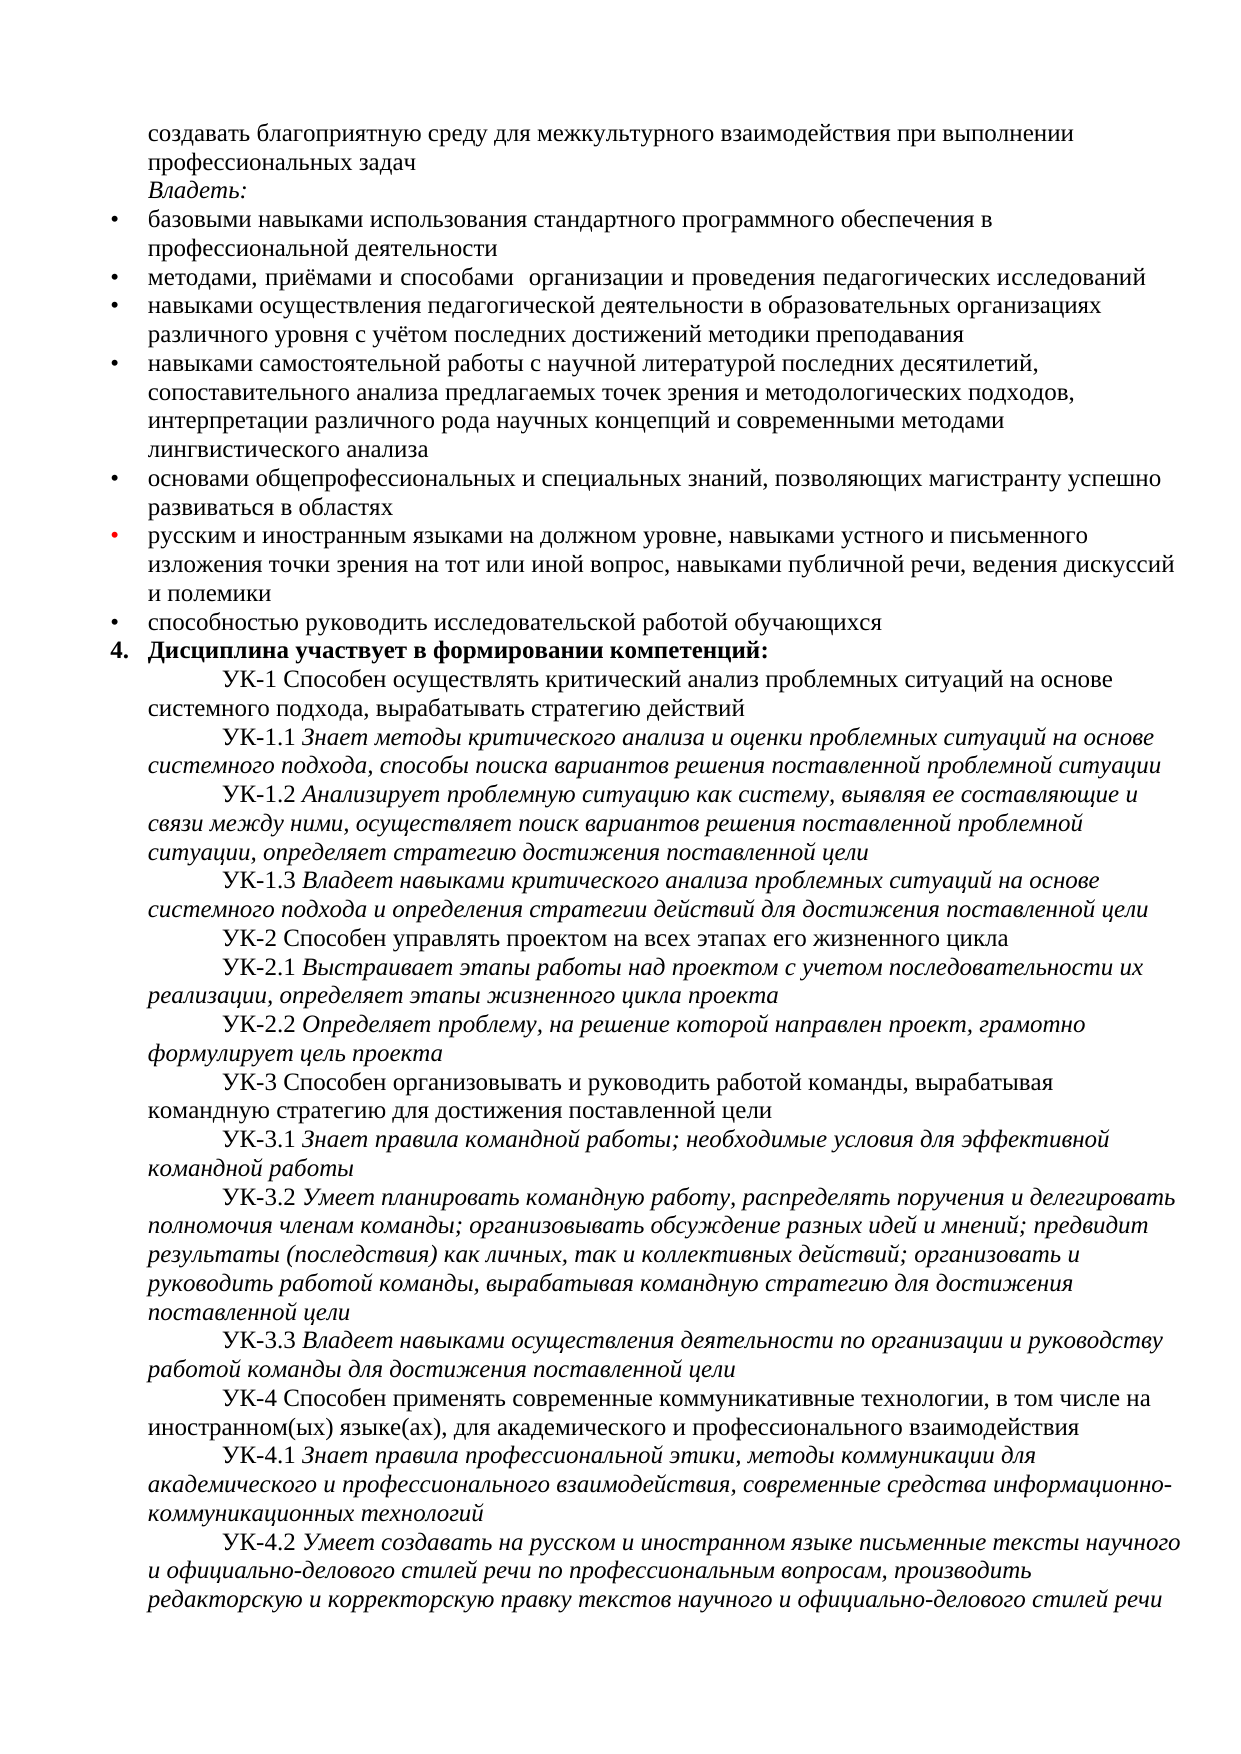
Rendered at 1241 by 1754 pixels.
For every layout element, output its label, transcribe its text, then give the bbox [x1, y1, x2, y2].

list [110, 118, 1181, 176]
text УК-1.2 Анализирует проблемную ситуацию как систему, выявляя ее составляющие и связи между ними, осуществляет поиск вариантов решения поставленной проблемной ситуации, определяет стратегию достижения поставленной цели [148, 779, 1181, 866]
text УК-3.1 Знает правила командной работы; необходимые условия для эффективной командной работы [148, 1124, 1181, 1182]
text Владеть: [148, 176, 1181, 204]
list Дисциплина участвует в формировании компетенций: [110, 636, 1181, 664]
text УК-3 Способен организовывать и руководить работой команды, вырабатывая командную стратегию для достижения поставленной цели [148, 1067, 1181, 1124]
text УК-2.2 Определяет проблему, на решение которой направлен проект, грамотно формулирует цель проекта [148, 1009, 1181, 1067]
list способностью руководить исследовательской работой обучающихся [110, 607, 1181, 636]
text УК-3.3 Владеет навыками осуществления деятельности по организации и руководству работой команды для достижения поставленной цели [148, 1326, 1181, 1383]
text УК-1 Способен осуществлять критический анализ проблемных ситуаций на основе системного подхода, вырабатывать стратегию действий [148, 664, 1181, 722]
list базовыми навыками использования стандартного программного обеспечения в профессиональной деятельности [110, 204, 1181, 262]
list методами, приёмами и способами организации и проведения педагогических исследований [110, 262, 1181, 291]
text УК-3.2 Умеет планировать командную работу, распределять поручения и делегировать полномочия членам команды; организовывать обсуждение разных идей и мнений; предвидит результаты (последствия) как личных, так и коллективных действий; организовать и руководить работой команды, вырабатывая командную стратегию для достижения поставленной цели [148, 1182, 1181, 1326]
text УК-2.1 Выстраивает этапы работы над проектом с учетом последовательности их реализации, определяет этапы жизненного цикла проекта [148, 952, 1181, 1009]
text УК-4 Способен применять современные коммуникативные технологии, в том числе на иностранном(ых) языке(ах), для академического и профессионального взаимодействия [148, 1383, 1181, 1441]
list навыками самостоятельной работы с научной литературой последних десятилетий, сопоставительного анализа предлагаемых точек зрения и методологических подходов, интерпретации различного рода научных концепций и современными методами лингвистического анализа [110, 348, 1181, 463]
text УК-1.3 Владеет навыками критического анализа проблемных ситуаций на основе системного подхода и определения стратегии действий для достижения поставленной цели [148, 866, 1181, 923]
text УК-2 Способен управлять проектом на всех этапах его жизненного цикла [148, 923, 1181, 952]
list навыками осуществления педагогической деятельности в образовательных организациях различного уровня с учётом последних достижений методики преподавания [110, 291, 1181, 348]
list русским и иностранным языками на должном уровне, навыками устного и письменного изложения точки зрения на тот или иной вопрос, навыками публичной речи, ведения дискуссий и полемики [110, 521, 1181, 607]
list основами общепрофессиональных и специальных знаний, позволяющих магистранту успешно развиваться в областях [110, 463, 1181, 521]
text УК-4.1 Знает правила профессиональной этики, методы коммуникации для академического и профессионального взаимодействия, современные средства информационно-коммуникационных технологий [148, 1441, 1181, 1527]
text УК-1.1 Знает методы критического анализа и оценки проблемных ситуаций на основе системного подхода, способы поиска вариантов решения поставленной проблемной ситуации [148, 722, 1181, 779]
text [148, 1527, 1181, 1613]
